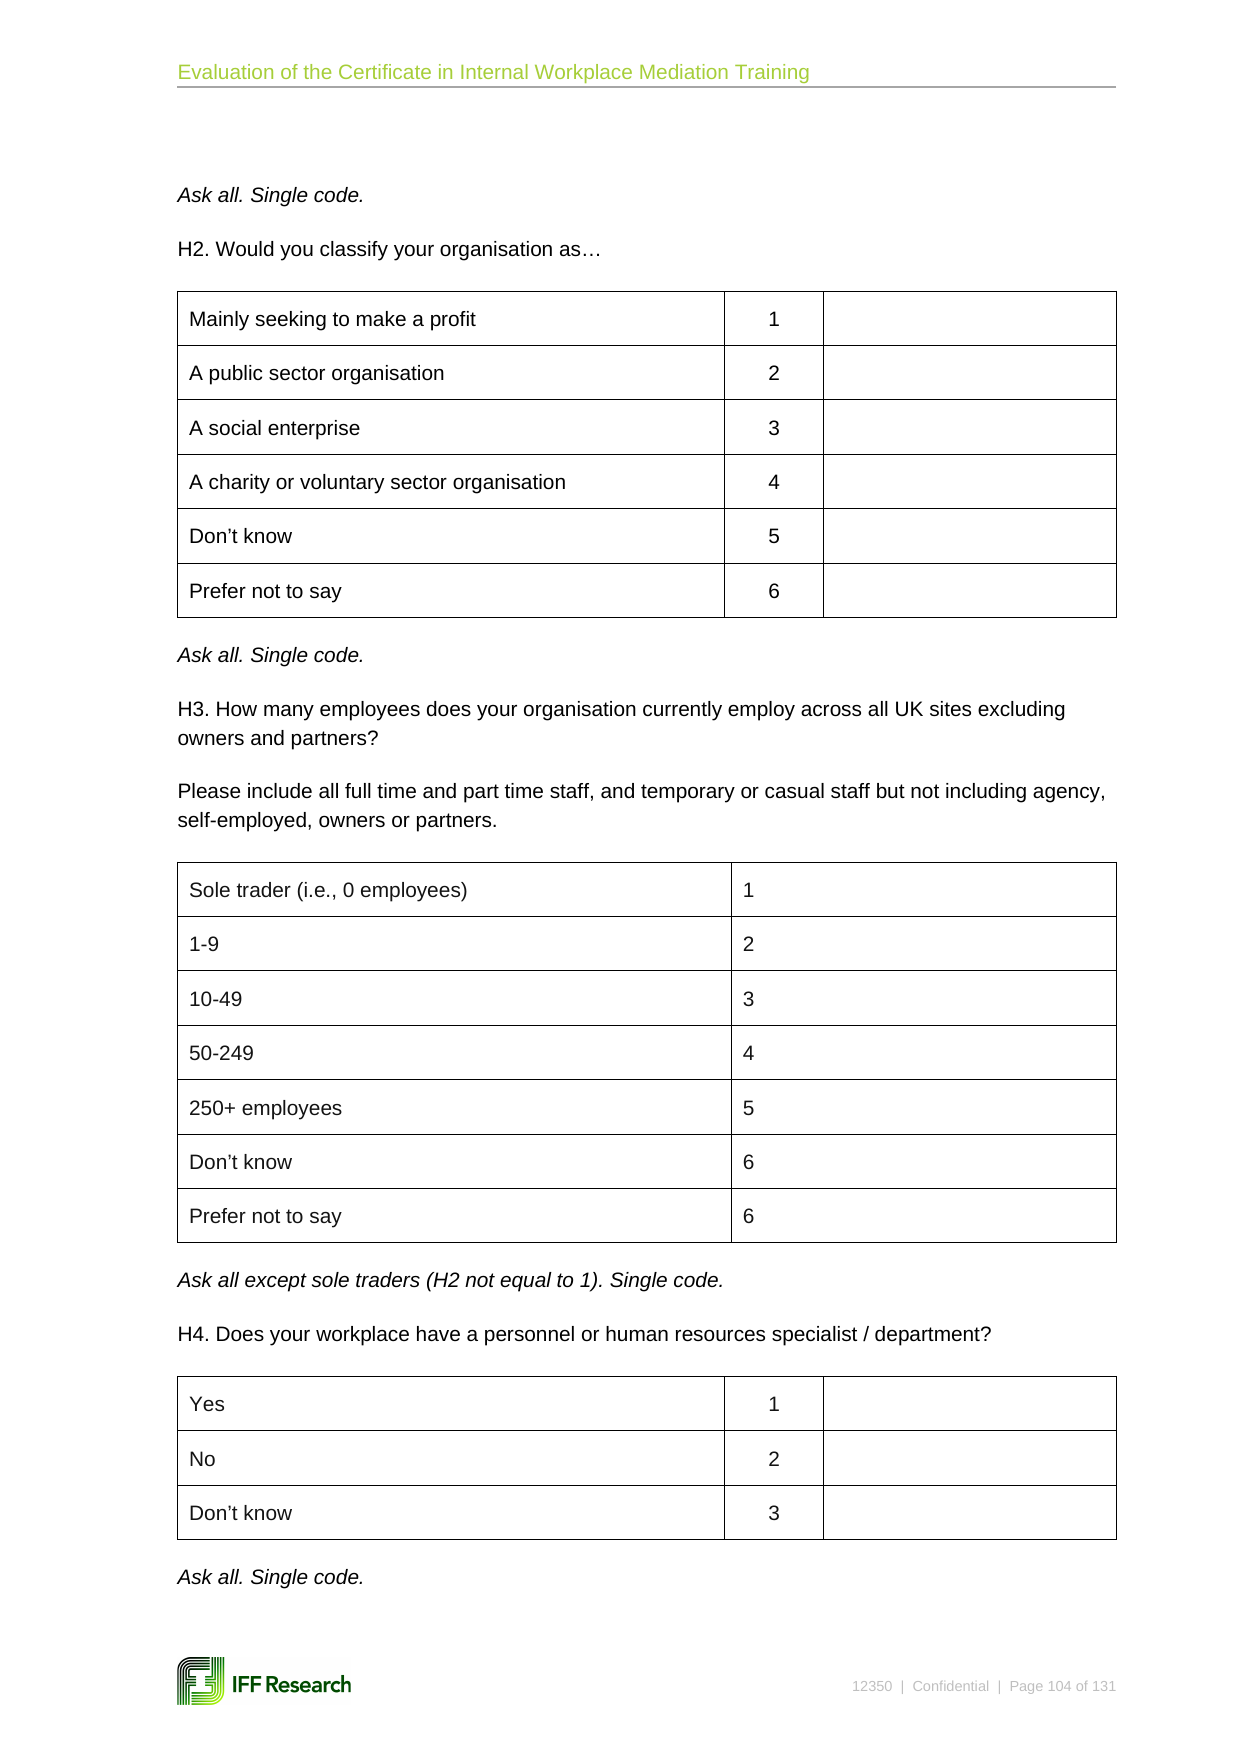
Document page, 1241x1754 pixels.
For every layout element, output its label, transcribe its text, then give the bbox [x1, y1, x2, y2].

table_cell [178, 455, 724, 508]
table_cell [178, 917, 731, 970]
text H3. How many employees does your organisation currently employ across all UK sites excluding owners and partners? [177, 697, 1116, 749]
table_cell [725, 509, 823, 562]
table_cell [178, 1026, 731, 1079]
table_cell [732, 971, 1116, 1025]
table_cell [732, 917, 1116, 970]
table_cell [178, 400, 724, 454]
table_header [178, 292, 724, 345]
text Please include all full time and part time staff, and temporary or casual staff but not including agency, self-employed, owners or partners. [177, 779, 1116, 832]
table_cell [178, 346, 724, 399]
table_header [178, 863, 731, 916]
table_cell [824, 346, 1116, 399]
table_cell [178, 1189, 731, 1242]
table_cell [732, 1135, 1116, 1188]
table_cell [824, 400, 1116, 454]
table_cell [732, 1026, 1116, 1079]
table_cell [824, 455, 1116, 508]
text Ask all. Single code. [177, 1565, 1116, 1589]
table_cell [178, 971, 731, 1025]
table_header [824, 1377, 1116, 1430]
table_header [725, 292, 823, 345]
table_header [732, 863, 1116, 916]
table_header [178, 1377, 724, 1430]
text H4. Does your workplace have a personnel or human resources specialist / department? [177, 1322, 1116, 1346]
text Ask all. Single code. [177, 183, 1116, 207]
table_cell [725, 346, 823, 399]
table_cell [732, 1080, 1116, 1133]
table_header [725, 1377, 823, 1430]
picture [177, 1657, 351, 1705]
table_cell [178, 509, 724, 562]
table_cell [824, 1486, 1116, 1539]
text H2. Would you classify your organisation as… [177, 237, 1116, 261]
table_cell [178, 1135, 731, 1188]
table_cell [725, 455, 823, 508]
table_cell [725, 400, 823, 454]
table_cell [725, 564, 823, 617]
text Ask all. Single code. [177, 643, 1116, 667]
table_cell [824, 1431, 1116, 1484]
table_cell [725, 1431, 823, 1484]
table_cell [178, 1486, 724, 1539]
text Ask all except sole traders (H2 not equal to 1). Single code. [177, 1268, 1116, 1292]
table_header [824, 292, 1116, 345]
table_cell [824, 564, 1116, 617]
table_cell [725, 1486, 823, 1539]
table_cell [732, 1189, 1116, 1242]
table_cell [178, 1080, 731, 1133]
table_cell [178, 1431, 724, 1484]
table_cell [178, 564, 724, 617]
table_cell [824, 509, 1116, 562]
